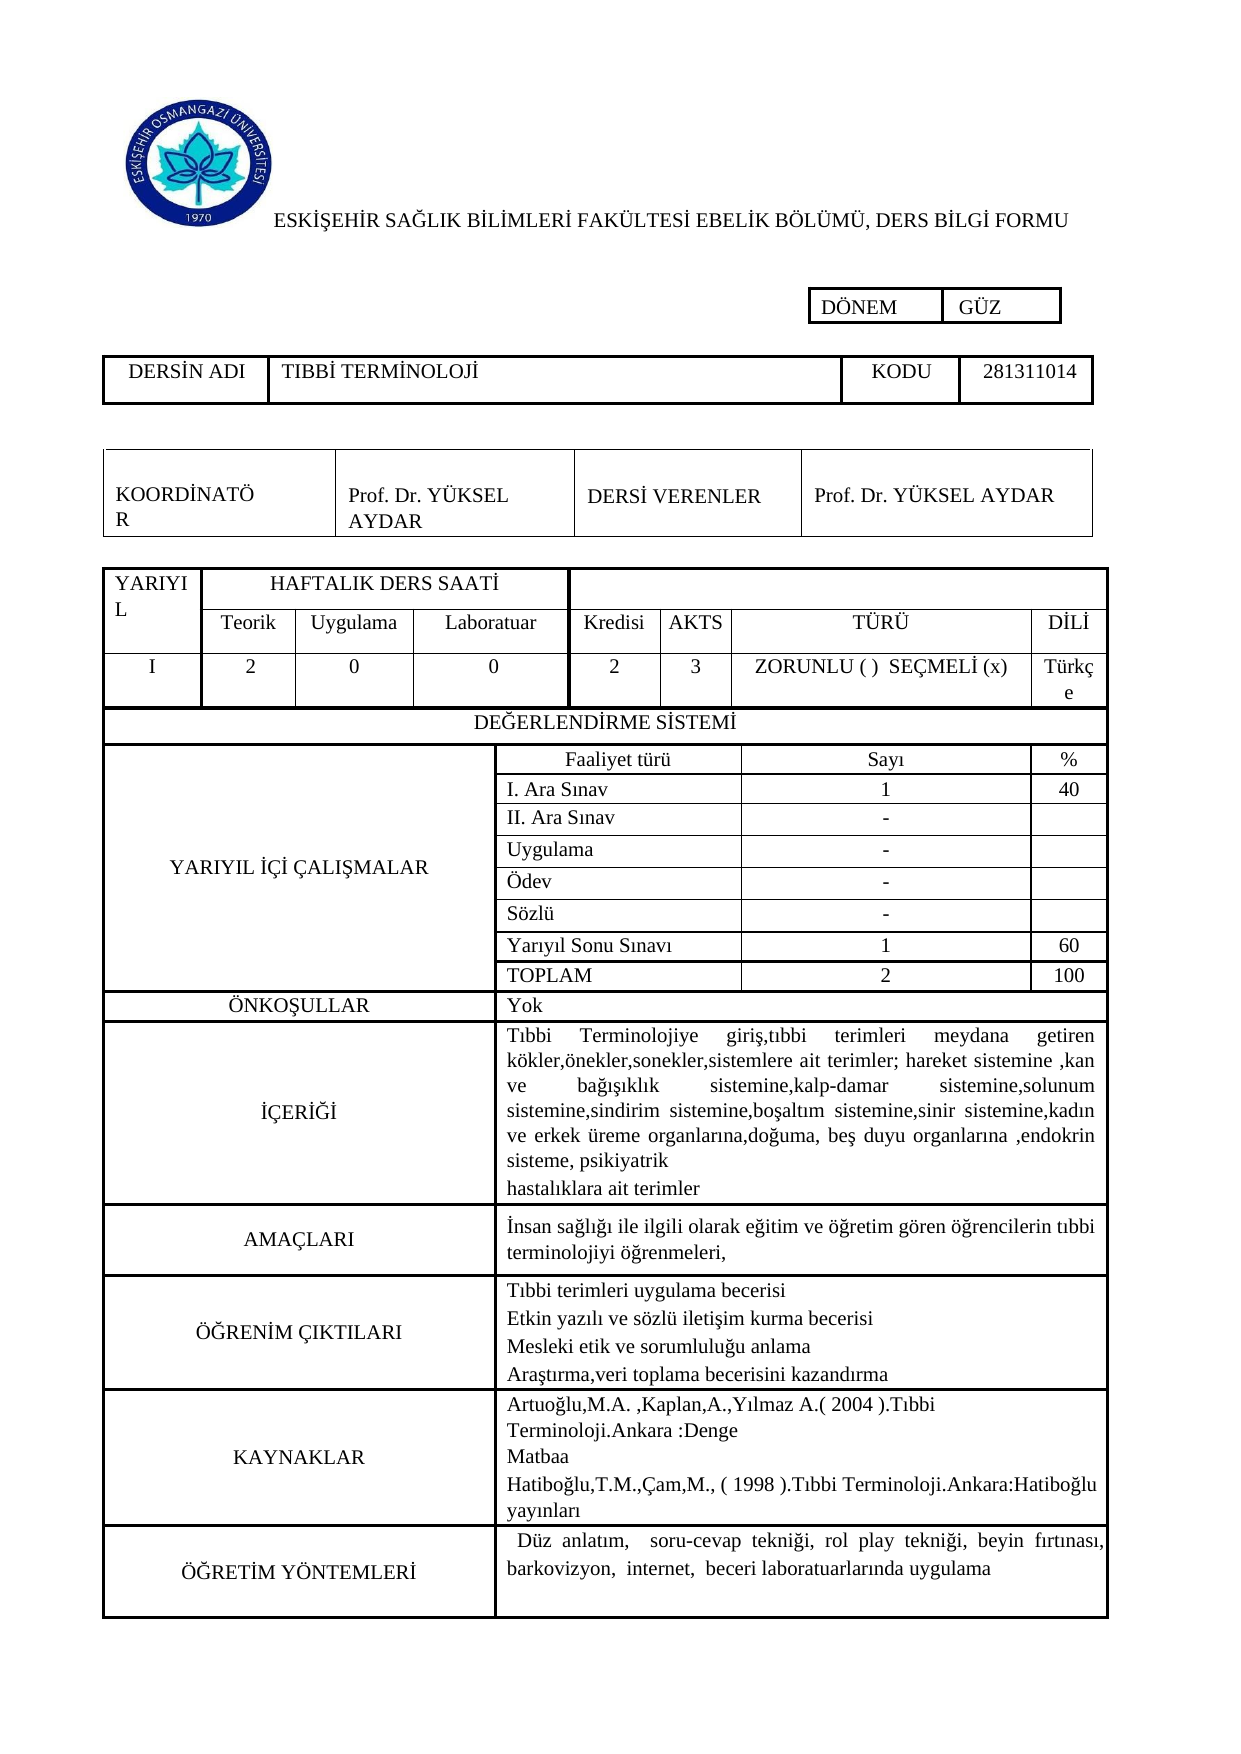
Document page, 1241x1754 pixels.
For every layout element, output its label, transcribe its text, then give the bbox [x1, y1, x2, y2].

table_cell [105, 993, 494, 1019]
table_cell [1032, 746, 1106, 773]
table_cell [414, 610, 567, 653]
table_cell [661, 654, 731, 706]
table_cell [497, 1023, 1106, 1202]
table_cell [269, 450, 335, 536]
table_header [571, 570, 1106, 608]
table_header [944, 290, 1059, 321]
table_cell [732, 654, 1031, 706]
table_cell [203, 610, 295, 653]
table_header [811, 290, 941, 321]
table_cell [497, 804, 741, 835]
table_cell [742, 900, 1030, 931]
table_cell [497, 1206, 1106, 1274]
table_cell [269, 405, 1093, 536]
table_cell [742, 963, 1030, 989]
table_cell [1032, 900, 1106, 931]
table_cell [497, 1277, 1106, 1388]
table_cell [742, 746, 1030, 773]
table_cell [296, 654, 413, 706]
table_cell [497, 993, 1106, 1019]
text ESKİŞEHİR SAĞLIK BİLİMLERİ FAKÜLTESİ EBELİK BÖLÜMÜ, DERS BİLGİ FORMU [118, 98, 1127, 232]
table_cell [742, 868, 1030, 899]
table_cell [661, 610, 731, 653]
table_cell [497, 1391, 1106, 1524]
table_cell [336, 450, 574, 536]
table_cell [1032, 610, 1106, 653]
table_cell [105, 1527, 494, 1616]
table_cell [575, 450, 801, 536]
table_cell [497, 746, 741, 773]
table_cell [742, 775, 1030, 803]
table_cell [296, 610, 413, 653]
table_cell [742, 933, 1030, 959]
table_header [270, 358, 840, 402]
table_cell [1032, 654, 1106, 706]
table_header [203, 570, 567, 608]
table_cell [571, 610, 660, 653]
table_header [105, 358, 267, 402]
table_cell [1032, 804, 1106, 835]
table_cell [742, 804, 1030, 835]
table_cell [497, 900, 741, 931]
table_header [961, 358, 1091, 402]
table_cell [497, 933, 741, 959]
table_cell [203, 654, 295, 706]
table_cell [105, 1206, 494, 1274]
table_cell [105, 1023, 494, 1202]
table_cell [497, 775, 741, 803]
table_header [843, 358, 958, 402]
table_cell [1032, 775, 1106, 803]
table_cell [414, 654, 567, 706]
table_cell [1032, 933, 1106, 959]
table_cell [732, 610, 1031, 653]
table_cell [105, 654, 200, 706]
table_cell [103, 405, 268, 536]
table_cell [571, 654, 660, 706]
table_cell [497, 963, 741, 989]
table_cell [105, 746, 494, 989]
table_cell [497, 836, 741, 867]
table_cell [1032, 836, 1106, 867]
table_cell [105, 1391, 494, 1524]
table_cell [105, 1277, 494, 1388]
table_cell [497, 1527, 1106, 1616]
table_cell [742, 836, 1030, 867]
picture [123, 97, 274, 228]
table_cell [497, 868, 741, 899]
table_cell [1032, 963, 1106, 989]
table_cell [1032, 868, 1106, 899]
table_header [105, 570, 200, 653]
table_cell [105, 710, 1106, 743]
